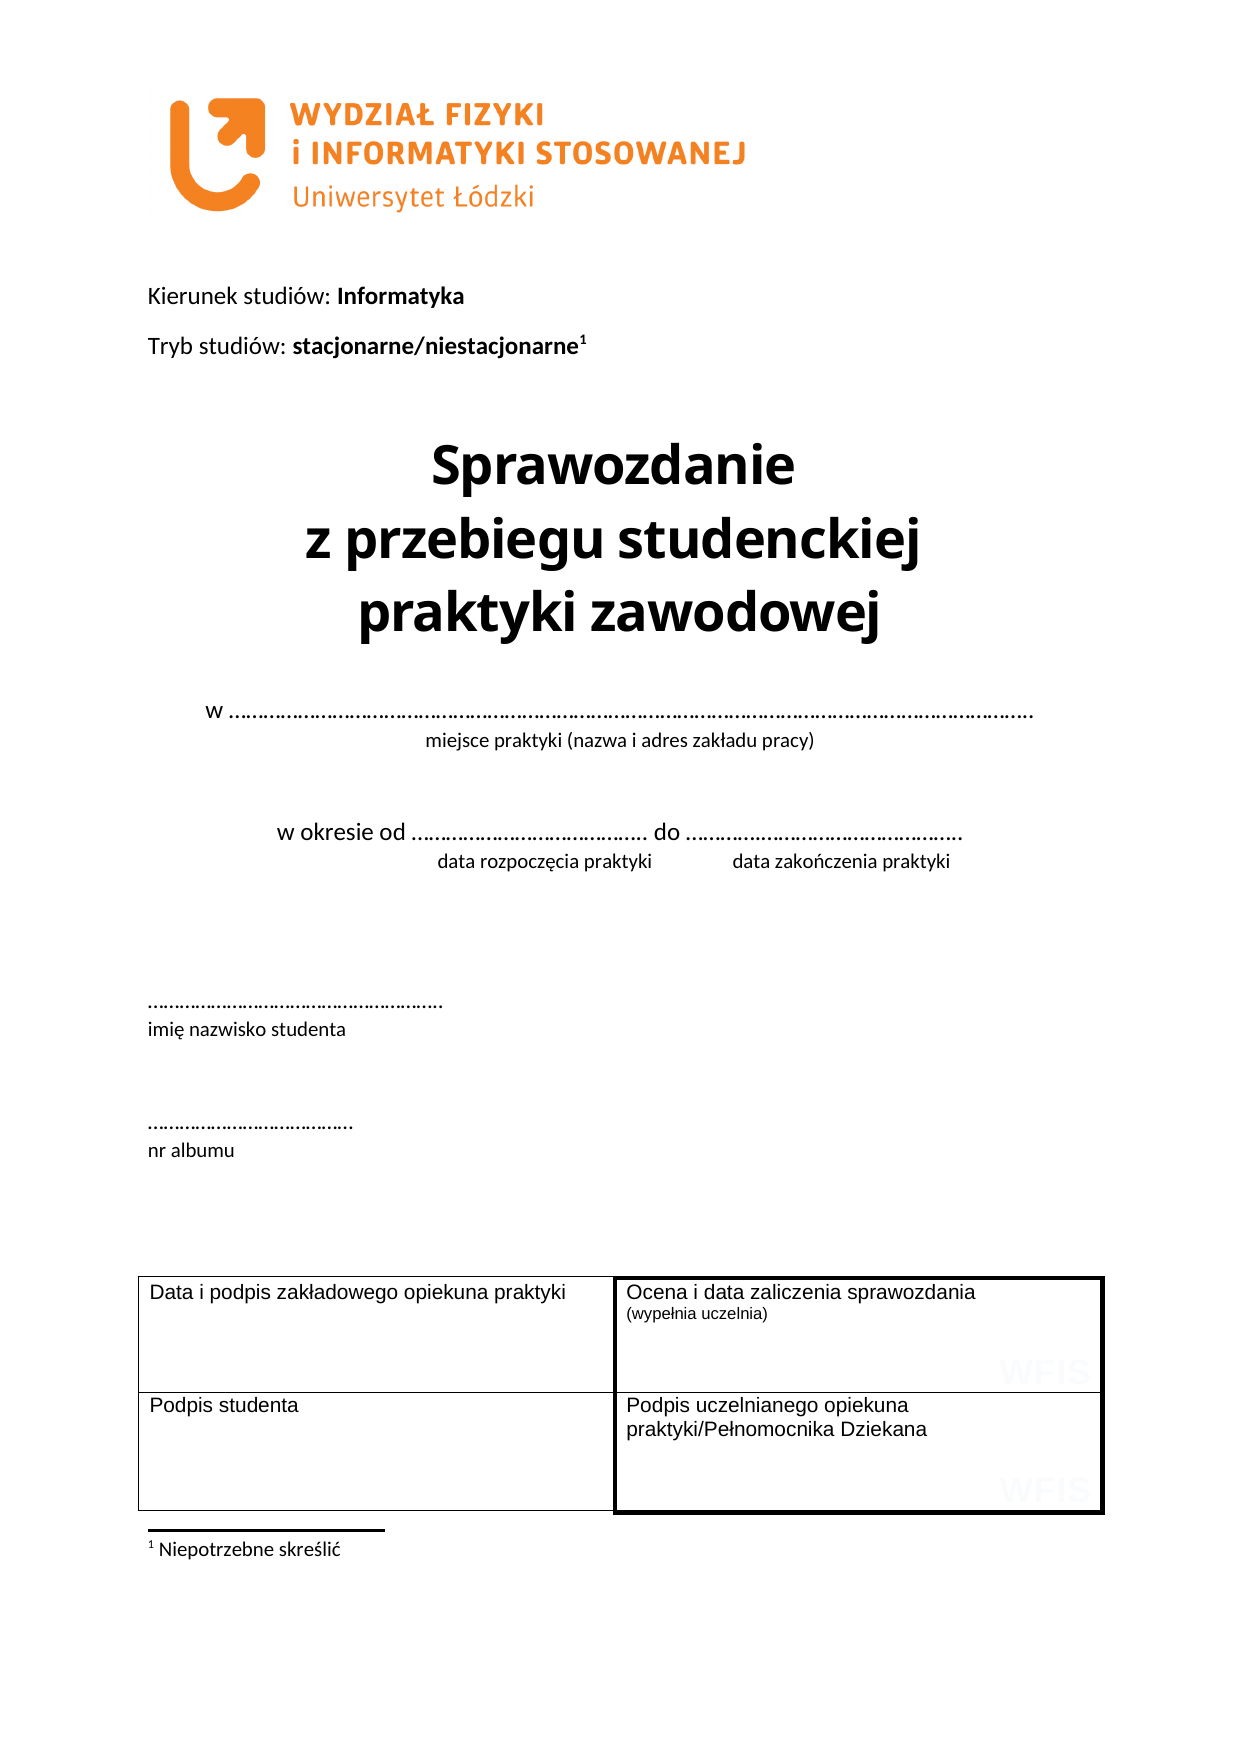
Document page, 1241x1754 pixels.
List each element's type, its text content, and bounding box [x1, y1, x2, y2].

text ……………………………………………….. [148, 986, 1092, 1014]
text imię nazwisko studenta [148, 1017, 1092, 1042]
picture [147, 73, 766, 230]
text w okresie od ………………………………….. do ………….…………………………….. [148, 816, 1092, 846]
table_header Ocena i data zaliczenia sprawozdania (wypełnia uczelnia) WFIS [617, 1280, 1100, 1392]
text Tryb studiów: stacjonarne/niestacjonarne [148, 330, 1092, 361]
table_cell Podpis studenta [139, 1393, 613, 1510]
text miejsce praktyki (nazwa i adres zakładu pracy) [148, 727, 1092, 753]
text data rozpoczęcia praktyki data zakończenia praktyki [221, 848, 1092, 874]
table_cell Podpis uczelnianego opiekuna praktyki/Pełnomocnika Dziekana WFIS [617, 1393, 1100, 1510]
table_header Data i podpis zakładowego opiekuna praktyki [139, 1277, 613, 1392]
text w ………………………………………………………………………………………………………………………….. [148, 694, 1092, 725]
text Kierunek studiów: Informatyka [148, 280, 1092, 311]
title Sprawozdanie z przebiegu studenckiej praktyki zawodowej [148, 426, 1092, 648]
text nr albumu [148, 1138, 1092, 1163]
text ………………………………… [148, 1107, 1092, 1136]
